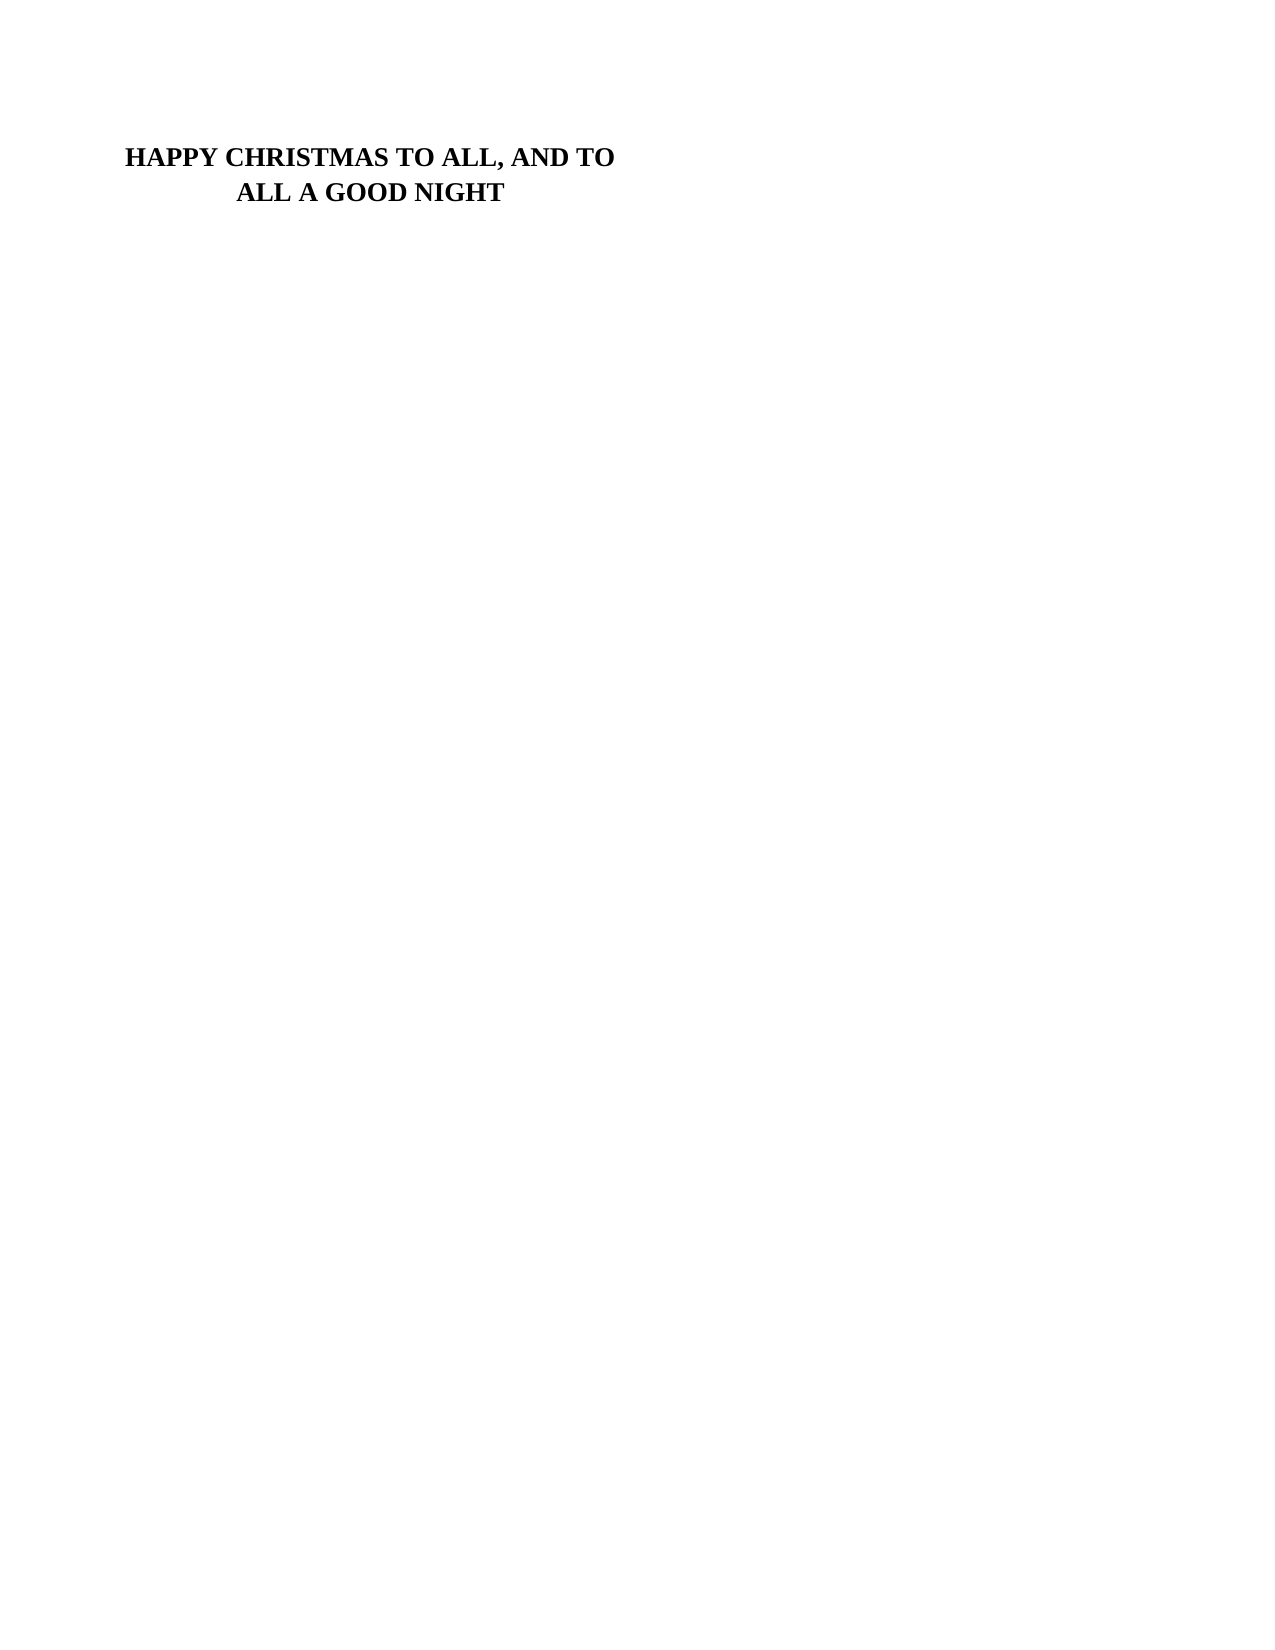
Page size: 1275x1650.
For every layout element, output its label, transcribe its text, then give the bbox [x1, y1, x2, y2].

text HAPPY CHRISTMAS TO ALL, AND TO ALL A GOOD NIGHT [112, 105, 628, 208]
